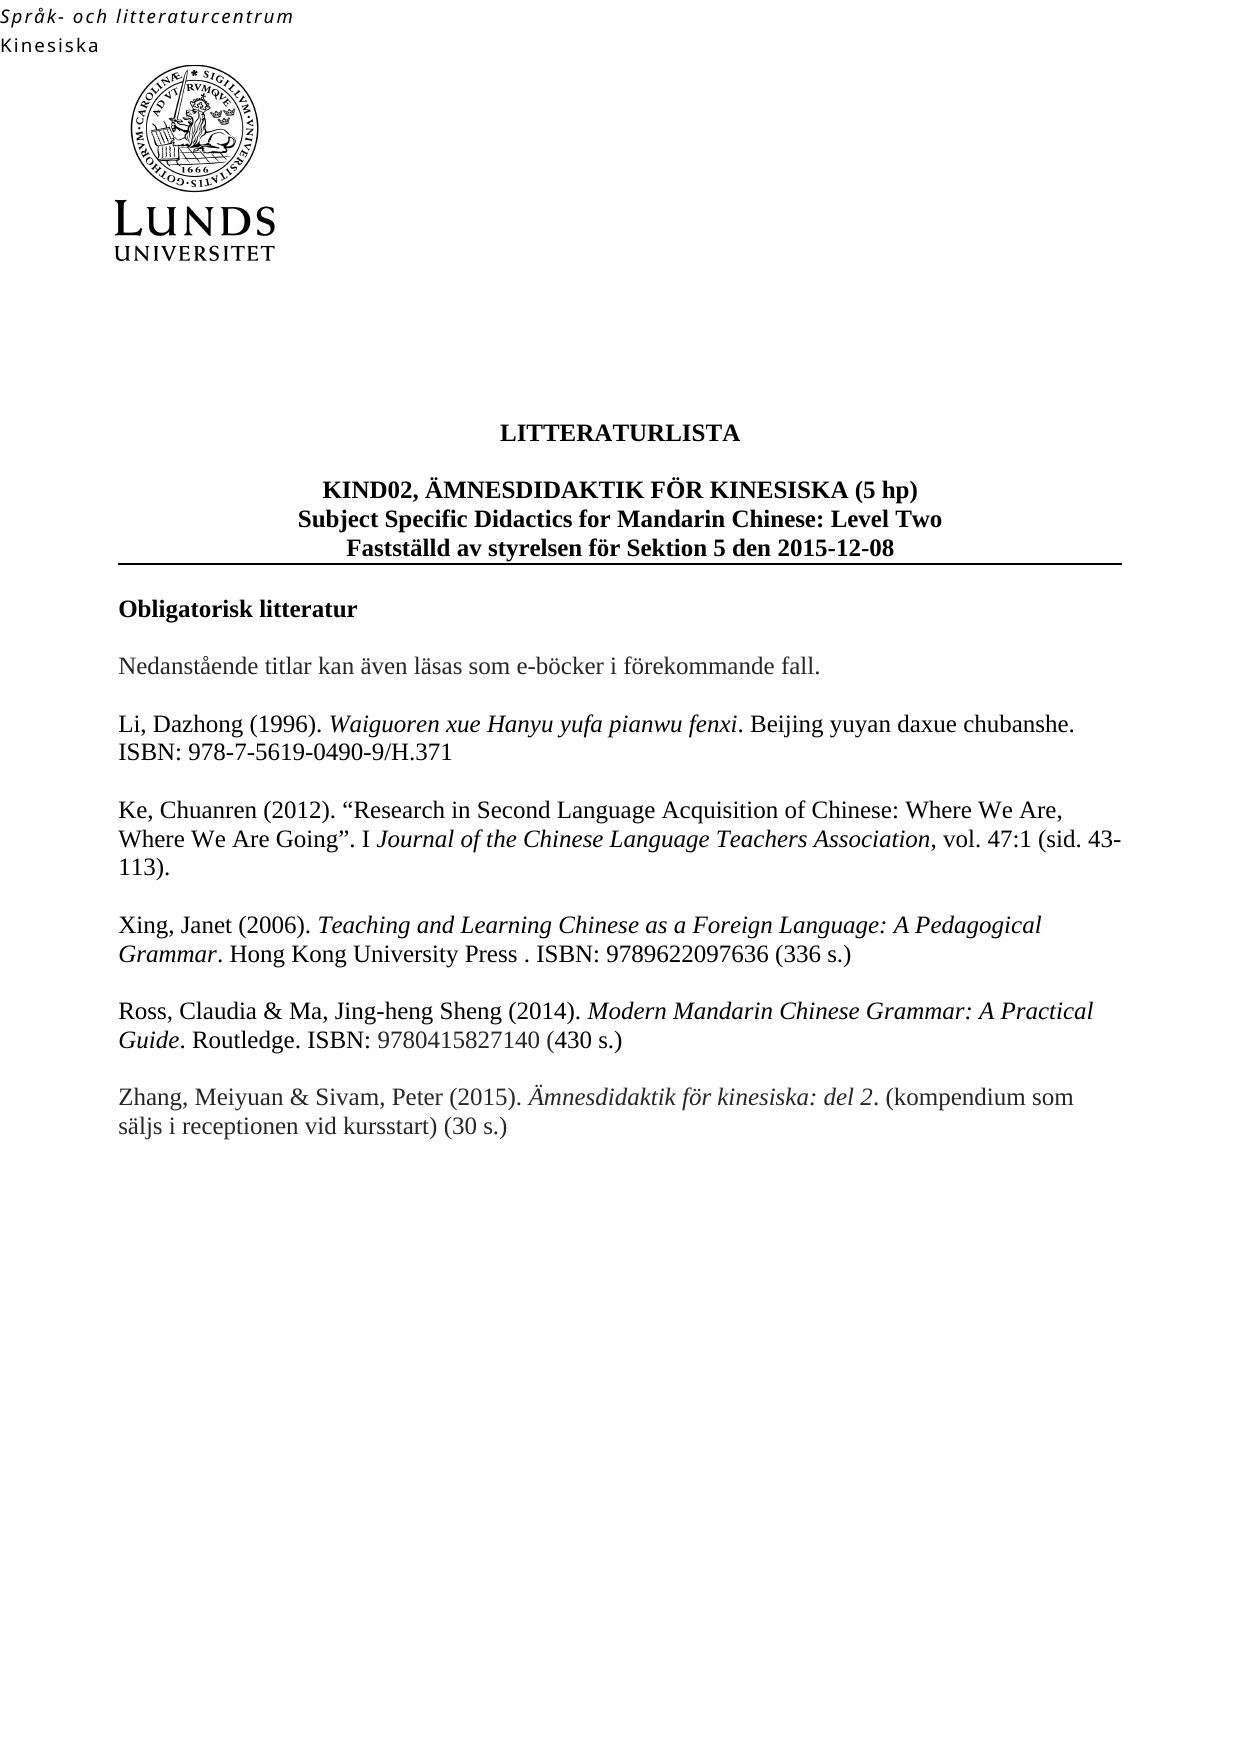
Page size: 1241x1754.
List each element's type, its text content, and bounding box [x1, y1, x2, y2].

text Fastställd av styrelsen för Sektion 5 den 2015-12-08 [118, 533, 1122, 563]
text Obligatorisk litteratur [118, 594, 1122, 622]
text LITTERATURLISTA [118, 418, 1122, 446]
text Li, Dazhong (1996). Waiguoren xue Hanyu yufa pianwu fenxi. Beijing yuyan daxue chubanshe. ISBN: 978-7-5619-0490-9/H.371 [118, 709, 1122, 766]
picture [114, 65, 275, 265]
text Ke, Chuanren (2012). “Research in Second Language Acquisition of Chinese: Where We Are, Where We Are Going”. I Journal of the Chinese Language Teachers Association, vol. 47:1 (sid. 43-113). [118, 795, 1122, 881]
text KIND02, ÄMNESDIDAKTIK FÖR KINESISKA (5 hp) [118, 475, 1122, 504]
text Xing, Janet (2006). Teaching and Learning Chinese as a Foreign Language: A Pedagogical Grammar. Hong Kong University Press . ISBN: 9789622097636 (336 s.) [118, 910, 1122, 967]
text Ross, Claudia & Ma, Jing-heng Sheng (2014). Modern Mandarin Chinese Grammar: A Practical Guide. Routledge. ISBN: 9780415827140 (430 s.) [118, 996, 1122, 1054]
text Zhang, Meiyuan & Sivam, Peter (2015). Ämnesdidaktik för kinesiska: del 2. (kompendium som säljs i receptionen vid kursstart) (30 s.) [118, 1082, 1122, 1140]
text Subject Specific Didactics for Mandarin Chinese: Level Two [118, 504, 1122, 533]
text Nedanstående titlar kan även läsas som e-böcker i förekommande fall. [118, 651, 1122, 680]
